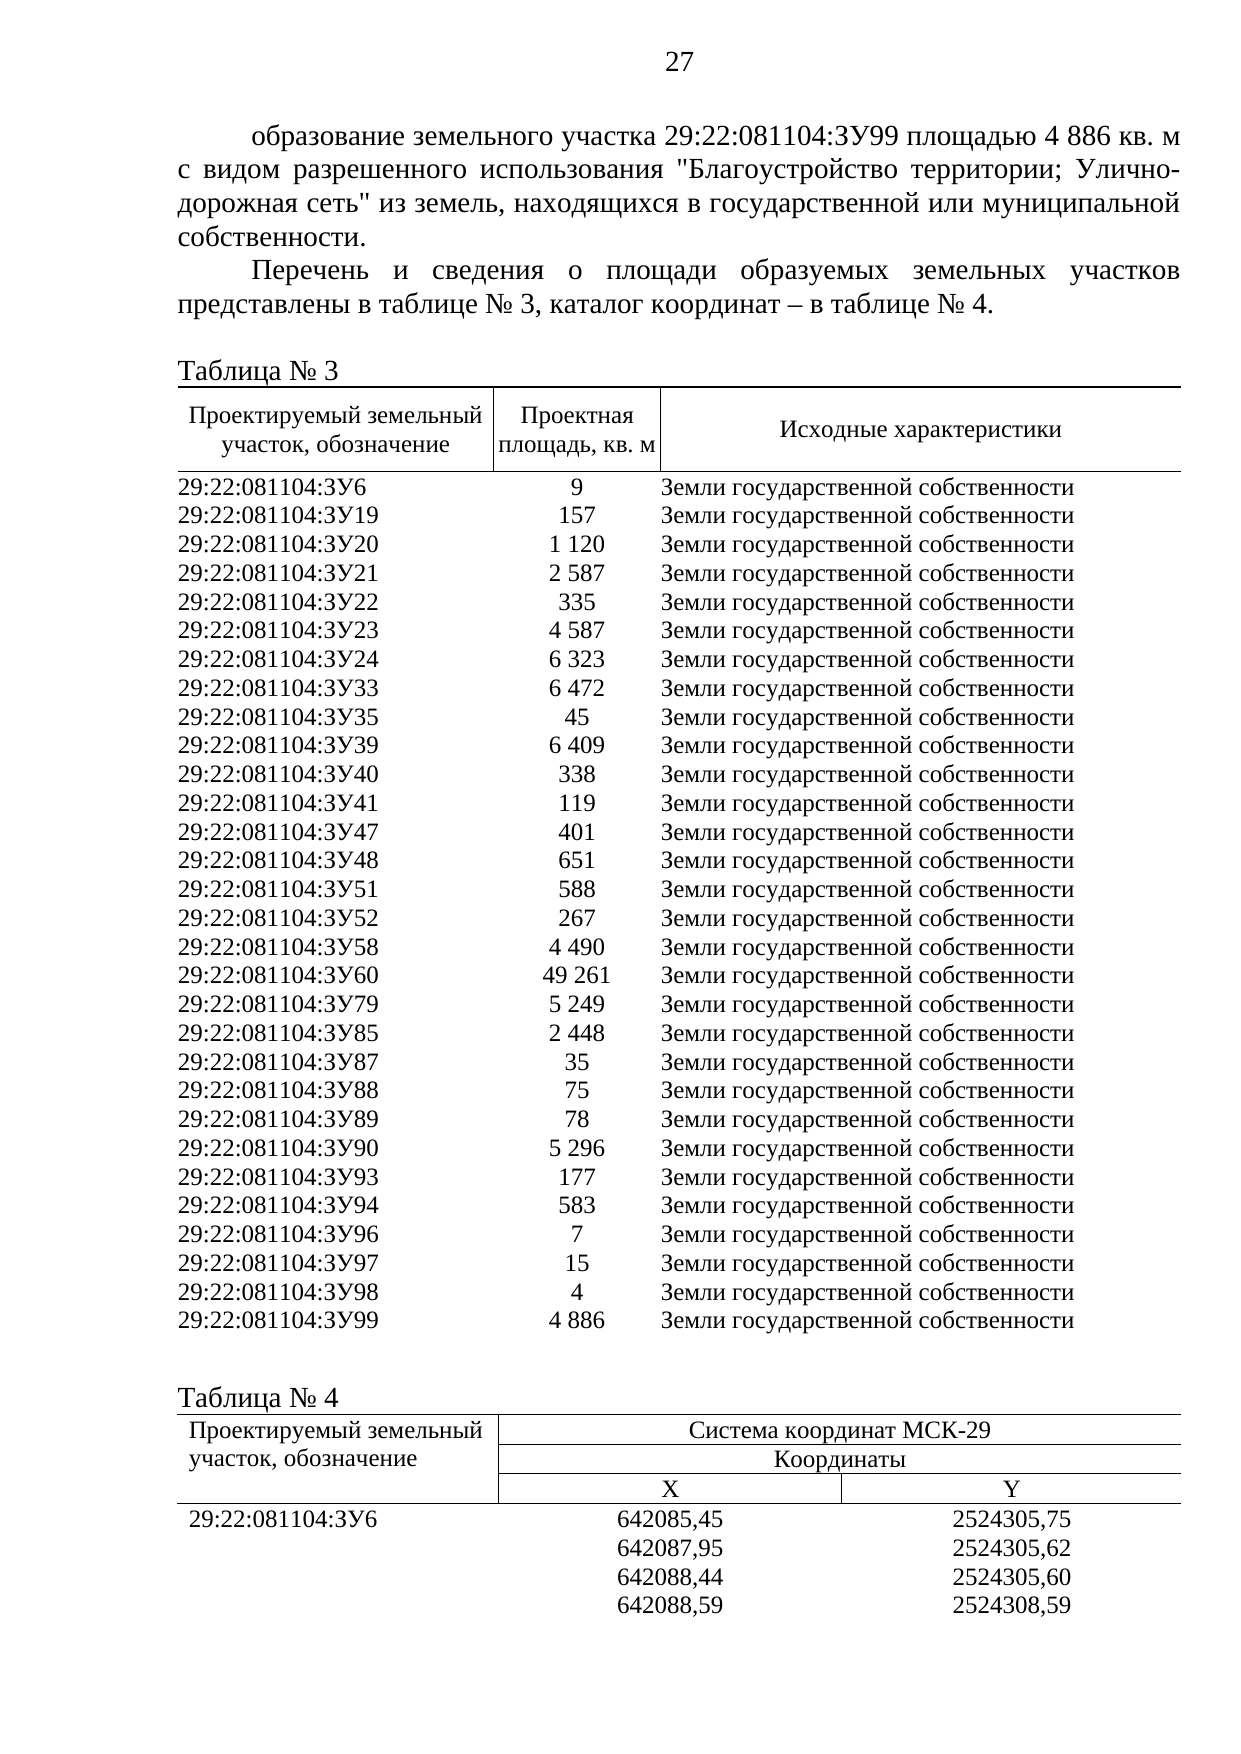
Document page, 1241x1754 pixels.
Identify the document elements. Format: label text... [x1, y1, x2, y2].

table_cell Земли государственной собственности [661, 989, 1181, 1018]
table_cell Земли государственной собственности [661, 472, 1181, 500]
table_cell Земли государственной собственности [661, 529, 1181, 558]
table_cell Земли государственной собственности [661, 1075, 1181, 1104]
table_cell 29:22:081104:ЗУ98 [178, 1277, 494, 1305]
table_cell Координаты [499, 1445, 1181, 1473]
table_cell 4 886 [494, 1305, 661, 1334]
table_cell 49 261 [494, 960, 661, 989]
table_cell Земли государственной собственности [661, 1190, 1181, 1219]
table_cell 119 [494, 788, 661, 817]
table_header Проектируемый земельный участок, обозначение [177, 1415, 498, 1503]
table_cell 29:22:081104:ЗУ85 [178, 1018, 494, 1047]
table_cell 6 472 [494, 673, 661, 702]
table_cell 5 249 [494, 989, 661, 1018]
table_cell 4 [494, 1277, 661, 1305]
table_cell 29:22:081104:ЗУ96 [178, 1219, 494, 1248]
table_cell 29:22:081104:ЗУ79 [178, 989, 494, 1018]
table_cell 29:22:081104:ЗУ88 [178, 1075, 494, 1104]
table_cell 29:22:081104:ЗУ40 [178, 759, 494, 788]
table_header Система координат МСК-29 [499, 1415, 1181, 1443]
table_cell Y [842, 1474, 1181, 1503]
table_cell 29:22:081104:ЗУ23 [178, 615, 494, 644]
table_cell 588 [494, 874, 661, 903]
table_cell 1 120 [494, 529, 661, 558]
table_cell 29:22:081104:ЗУ20 [178, 529, 494, 558]
table_cell 29:22:081104:ЗУ33 [178, 673, 494, 702]
table_cell Земли государственной собственности [661, 587, 1181, 615]
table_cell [842, 1504, 1181, 1619]
table_header Проектная площадь, кв. м [494, 388, 660, 471]
table_cell 29:22:081104:ЗУ58 [178, 932, 494, 960]
table_cell Земли государственной собственности [661, 500, 1181, 529]
table_cell 78 [494, 1104, 661, 1133]
table_cell Земли государственной собственности [661, 702, 1181, 730]
table_cell Земли государственной собственности [661, 1162, 1181, 1190]
table_cell Земли государственной собственности [661, 1277, 1181, 1305]
table_cell 583 [494, 1190, 661, 1219]
table_cell 29:22:081104:ЗУ41 [178, 788, 494, 817]
table_cell Земли государственной собственности [661, 817, 1181, 845]
table_cell Земли государственной собственности [661, 960, 1181, 989]
text Таблица № 4 [177, 1380, 1181, 1414]
table_cell 29:22:081104:ЗУ94 [178, 1190, 494, 1219]
table_cell Земли государственной собственности [661, 673, 1181, 702]
table_cell Земли государственной собственности [661, 1248, 1181, 1277]
table_cell Земли государственной собственности [661, 644, 1181, 673]
text Таблица № 3 [177, 353, 1181, 386]
table_cell Земли государственной собственности [661, 1047, 1181, 1075]
table_cell 75 [494, 1075, 661, 1104]
table_cell 267 [494, 903, 661, 932]
table_cell 2 587 [494, 558, 661, 587]
table_cell Земли государственной собственности [661, 845, 1181, 874]
table_cell 6 323 [494, 644, 661, 673]
table_cell Земли государственной собственности [661, 874, 1181, 903]
table_cell Земли государственной собственности [661, 1305, 1181, 1334]
table_cell Земли государственной собственности [661, 558, 1181, 587]
table_cell Земли государственной собственности [661, 1104, 1181, 1133]
table_cell 29:22:081104:ЗУ97 [178, 1248, 494, 1277]
table_cell 29:22:081104:ЗУ35 [178, 702, 494, 730]
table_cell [498, 1504, 842, 1619]
table_cell 29:22:081104:ЗУ48 [178, 845, 494, 874]
table_cell Земли государственной собственности [661, 730, 1181, 759]
table_cell 5 296 [494, 1133, 661, 1162]
table_cell 29:22:081104:ЗУ99 [178, 1305, 494, 1334]
text Перечень и сведения о площади образуемых земельных участков представлены в таблице № 3, каталог координат – в таблице № 4. [177, 252, 1181, 319]
table_cell 4 587 [494, 615, 661, 644]
table_cell 29:22:081104:ЗУ22 [178, 587, 494, 615]
table_header Проектируемый земельный участок, обозначение [178, 388, 493, 471]
table_cell 29:22:081104:ЗУ93 [178, 1162, 494, 1190]
table_cell 651 [494, 845, 661, 874]
table_cell Земли государственной собственности [661, 759, 1181, 788]
table_cell Земли государственной собственности [661, 1219, 1181, 1248]
table_cell 29:22:081104:ЗУ87 [178, 1047, 494, 1075]
table_cell 29:22:081104:ЗУ21 [178, 558, 494, 587]
table_cell 2 448 [494, 1018, 661, 1047]
table_cell Земли государственной собственности [661, 1133, 1181, 1162]
table_cell 9 [494, 472, 661, 500]
table_cell 29:22:081104:ЗУ39 [178, 730, 494, 759]
table_cell 157 [494, 500, 661, 529]
table_cell 29:22:081104:ЗУ51 [178, 874, 494, 903]
table_cell Земли государственной собственности [661, 903, 1181, 932]
table_cell 338 [494, 759, 661, 788]
table_cell Земли государственной собственности [661, 615, 1181, 644]
table_cell 35 [494, 1047, 661, 1075]
table_cell 401 [494, 817, 661, 845]
table_cell 29:22:081104:ЗУ90 [178, 1133, 494, 1162]
table_cell 29:22:081104:ЗУ47 [178, 817, 494, 845]
table_cell 4 490 [494, 932, 661, 960]
table_cell 29:22:081104:ЗУ6 [177, 1504, 498, 1619]
table_cell Земли государственной собственности [661, 788, 1181, 817]
table_cell 6 409 [494, 730, 661, 759]
table_cell X [499, 1474, 841, 1503]
table_cell 29:22:081104:ЗУ60 [178, 960, 494, 989]
table_cell 29:22:081104:ЗУ19 [178, 500, 494, 529]
table_cell 29:22:081104:ЗУ24 [178, 644, 494, 673]
table_cell 29:22:081104:ЗУ89 [178, 1104, 494, 1133]
table_header Исходные характеристики [661, 388, 1181, 471]
table_cell Земли государственной собственности [661, 932, 1181, 960]
table_cell 335 [494, 587, 661, 615]
table_cell 29:22:081104:ЗУ6 [178, 472, 494, 500]
table_cell 7 [494, 1219, 661, 1248]
text образование земельного участка 29:22:081104:ЗУ99 площадью 4 886 кв. м с видом разрешенного использования "Благоустройство территории; Улично-дорожная сеть" из земель, находящихся в государственной или муниципальной собственности. [177, 118, 1181, 252]
table_cell 15 [494, 1248, 661, 1277]
table_cell 29:22:081104:ЗУ52 [178, 903, 494, 932]
table_cell Земли государственной собственности [661, 1018, 1181, 1047]
table_cell 177 [494, 1162, 661, 1190]
table_cell 45 [494, 702, 661, 730]
